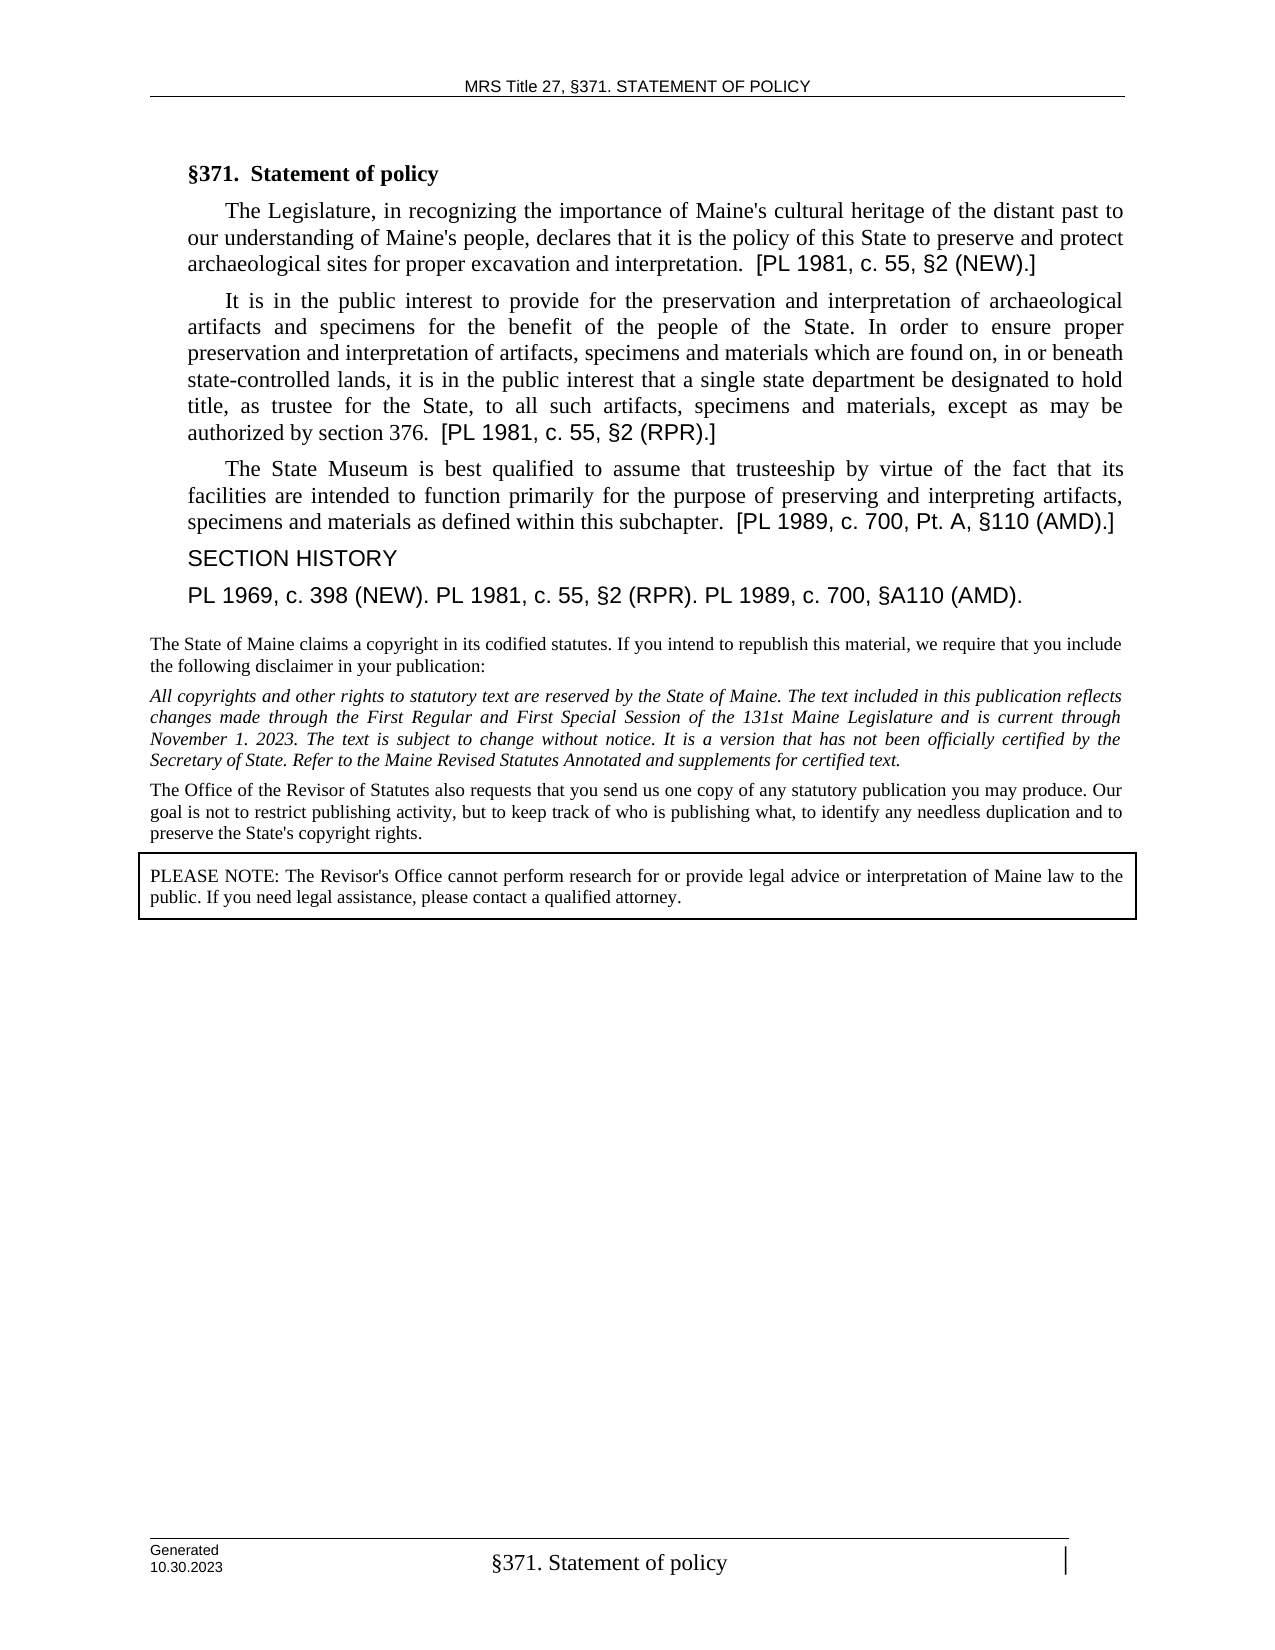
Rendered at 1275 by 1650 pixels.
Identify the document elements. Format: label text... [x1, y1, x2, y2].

text The State Museum is best qualified to assume that trusteeship by virtue of the fact that its facilities are intended to function primarily for the purpose of preserving and interpreting artifacts, specimens and materials as defined within this subchapter. [PL 1989, c. 700, Pt. A, §110 (AMD).] [187, 455, 1125, 534]
text The State of Maine claims a copyright in its codified statutes. If you intend to republish this material, we require that you include the following disclaimer in your publication: [150, 633, 1125, 676]
text It is in the public interest to provide for the preservation and interpretation of archaeological artifacts and specimens for the benefit of the people of the State. In order to ensure proper preservation and interpretation of artifacts, specimens and materials which are found on, in or beneath state-controlled lands, it is in the public interest that a single state department be designated to hold title, as trustee for the State, to all such artifacts, specimens and materials, except as may be authorized by section 376. [PL 1981, c. 55, §2 (RPR).] [187, 287, 1125, 445]
text PL 1969, c. 398 (NEW). PL 1981, c. 55, §2 (RPR). PL 1989, c. 700, §A110 (AMD). [187, 582, 1125, 608]
text The Office of the Revisor of Statutes also requests that you send us one copy of any statutory publication you may produce. Our goal is not to restrict publishing activity, but to keep track of who is publishing what, to identify any needless duplication and to preserve the State's copyright rights. [150, 779, 1125, 844]
text PLEASE NOTE: The Revisor's Office cannot perform research for or provide legal advice or interpretation of Maine law to the public. If you need legal assistance, please contact a qualified attorney. [140, 854, 1135, 918]
text The Legislature, in recognizing the importance of Maine's cultural heritage of the distant past to our understanding of Maine's people, declares that it is the policy of this State to preserve and protect archaeological sites for proper excavation and interpretation. [PL 1981, c. 55, §2 (NEW).] [187, 197, 1125, 276]
text All copyrights and other rights to statutory text are reserved by the State of Maine. The text included in this publication reflects changes made through the First Regular and First Special Session of the 131st Maine Legislature and is current through November 1. 2023 . The text is subject to change without notice. It is a version that has not been officially certified by the Secretary of State. Refer to the Maine Revised Statutes Annotated and supplements for certified text. [150, 684, 1125, 771]
text §371. Statement of policy [187, 160, 1125, 187]
text SECTION HISTORY [187, 545, 1125, 571]
